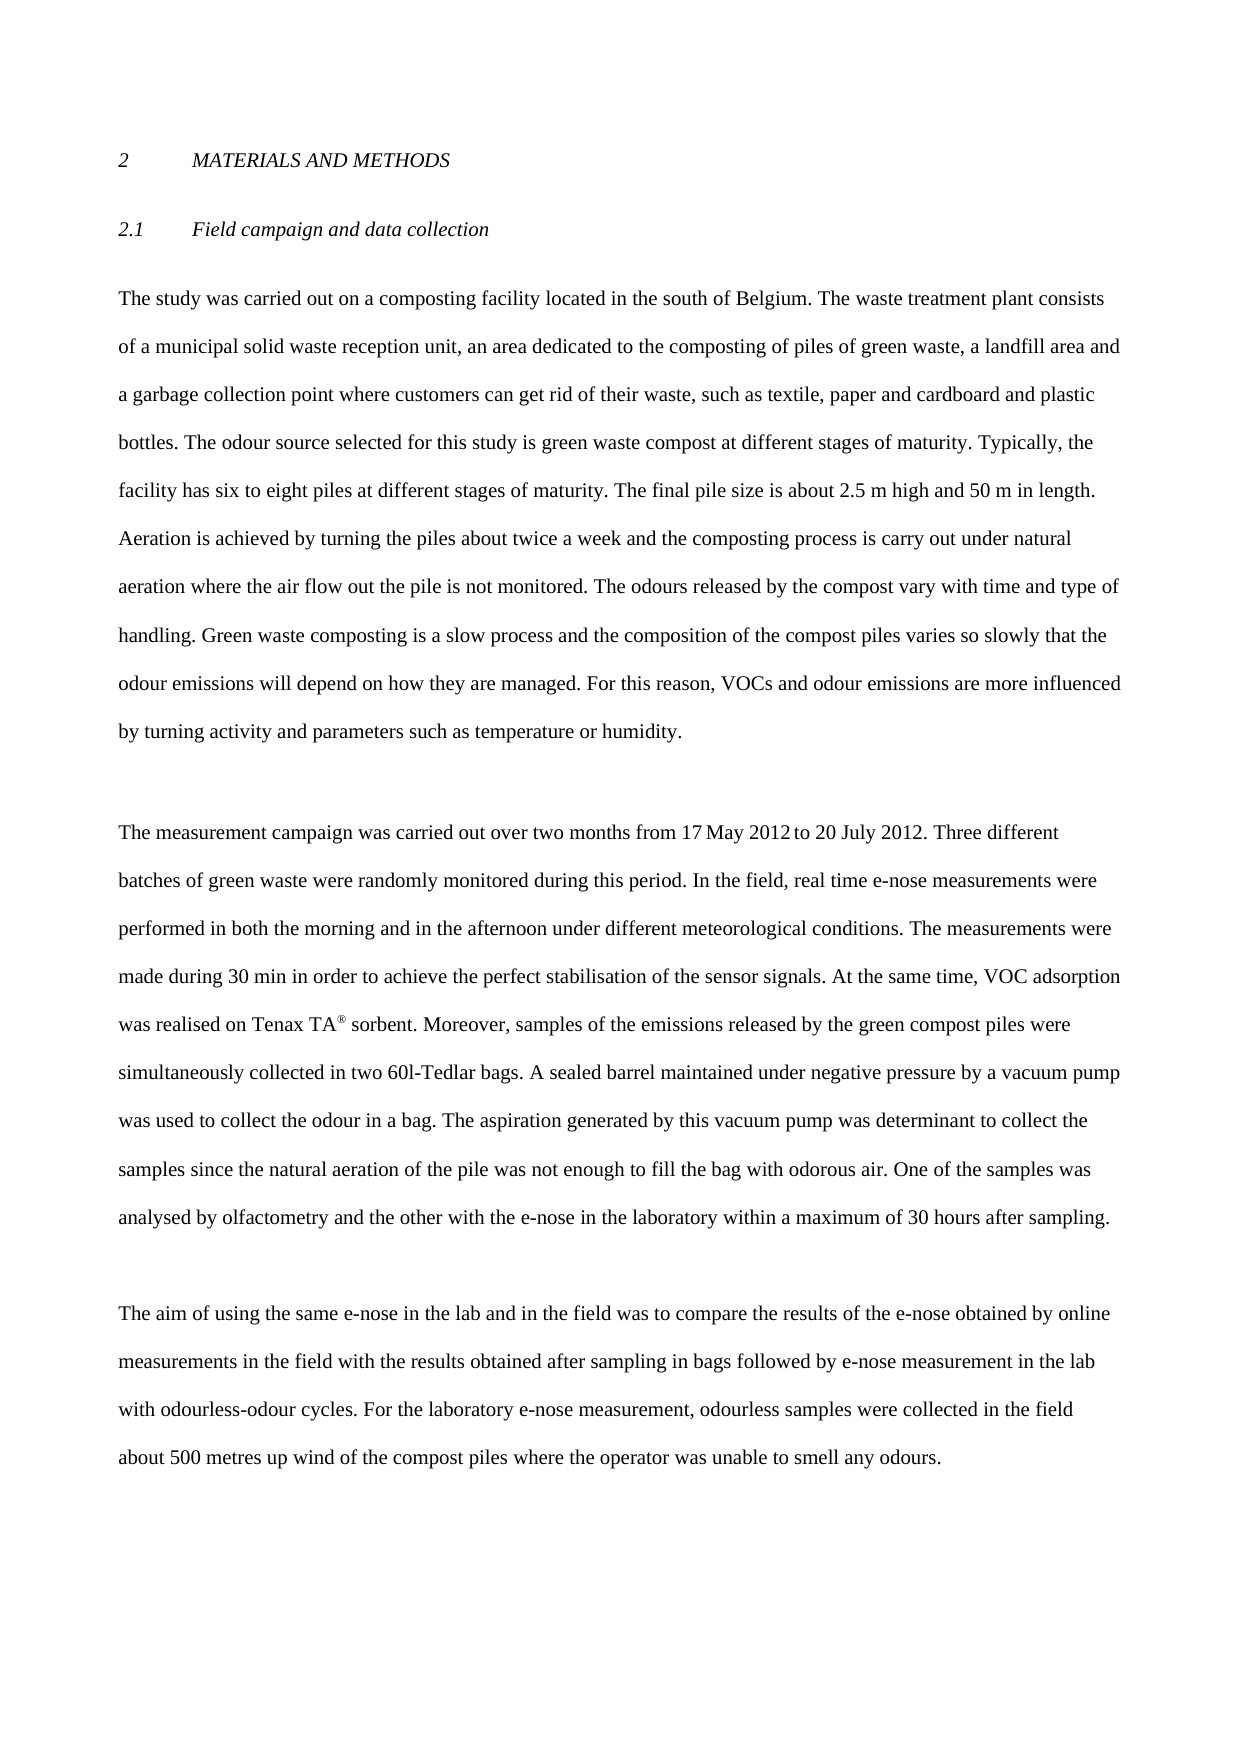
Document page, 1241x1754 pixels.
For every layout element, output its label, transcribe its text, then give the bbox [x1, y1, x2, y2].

text 2.1 Field campaign and data collection [118, 217, 1122, 241]
text The aim of using the same e-nose in the lab and in the field was to compare the results of the e-nose obtained by online measurements in the field with the results obtained after sampling in bags followed by e-nose measurement in the lab with odourless-odour cycles. For the laboratory e-nose measurement, odourless samples were collected in the field about 500 metres up wind of the compost piles where the operator was unable to smell any odours. [118, 1301, 1122, 1469]
text The study was carried out on a composting facility located in the south of Belgium. The waste treatment plant consists of a municipal solid waste reception unit, an area dedicated to the composting of piles of green waste, a landfill area and a garbage collection point where customers can get rid of their waste, such as textile, paper and cardboard and plastic bottles. The odour source selected for this study is green waste compost at different stages of maturity. Typically, the facility has six to eight piles at different stages of maturity. The final pile size is about 2.5 m high and 50 m in length. Aeration is achieved by turning the piles about twice a week and the composting process is carry out under natural aeration where the air flow out the pile is not monitored. The odours released by the compost vary with time and type of handling. Green waste composting is a slow process and the composition of the compost piles varies so slowly that the odour emissions will depend on how they are managed. For this reason, VOCs and odour emissions are more influenced by turning activity and parameters such as temperature or humidity. [118, 286, 1122, 743]
text The measurement campaign was carried out over two months from 17 May 2012 to 20 July 2012. Three different batches of green waste were randomly monitored during this period. In the field, real time e-nose measurements were performed in both the morning and in the afternoon under different meteorological conditions. The measurements were made during 30 min in order to achieve the perfect stabilisation of the sensor signals. At the same time, VOC adsorption was realised on Tenax TA® sorbent. Moreover, samples of the emissions released by the green compost piles were simultaneously collected in two 60l-Tedlar bags. A sealed barrel maintained under negative pressure by a vacuum pump was used to collect the odour in a bag. The aspiration generated by this vacuum pump was determinant to collect the samples since the natural aeration of the pile was not enough to fill the bag with odorous air. One of the samples was analysed by olfactometry and the other with the e-nose in the laboratory within a maximum of 30 hours after sampling. [118, 819, 1122, 1229]
text 2 MATERIALS AND METHODS [118, 148, 1122, 172]
